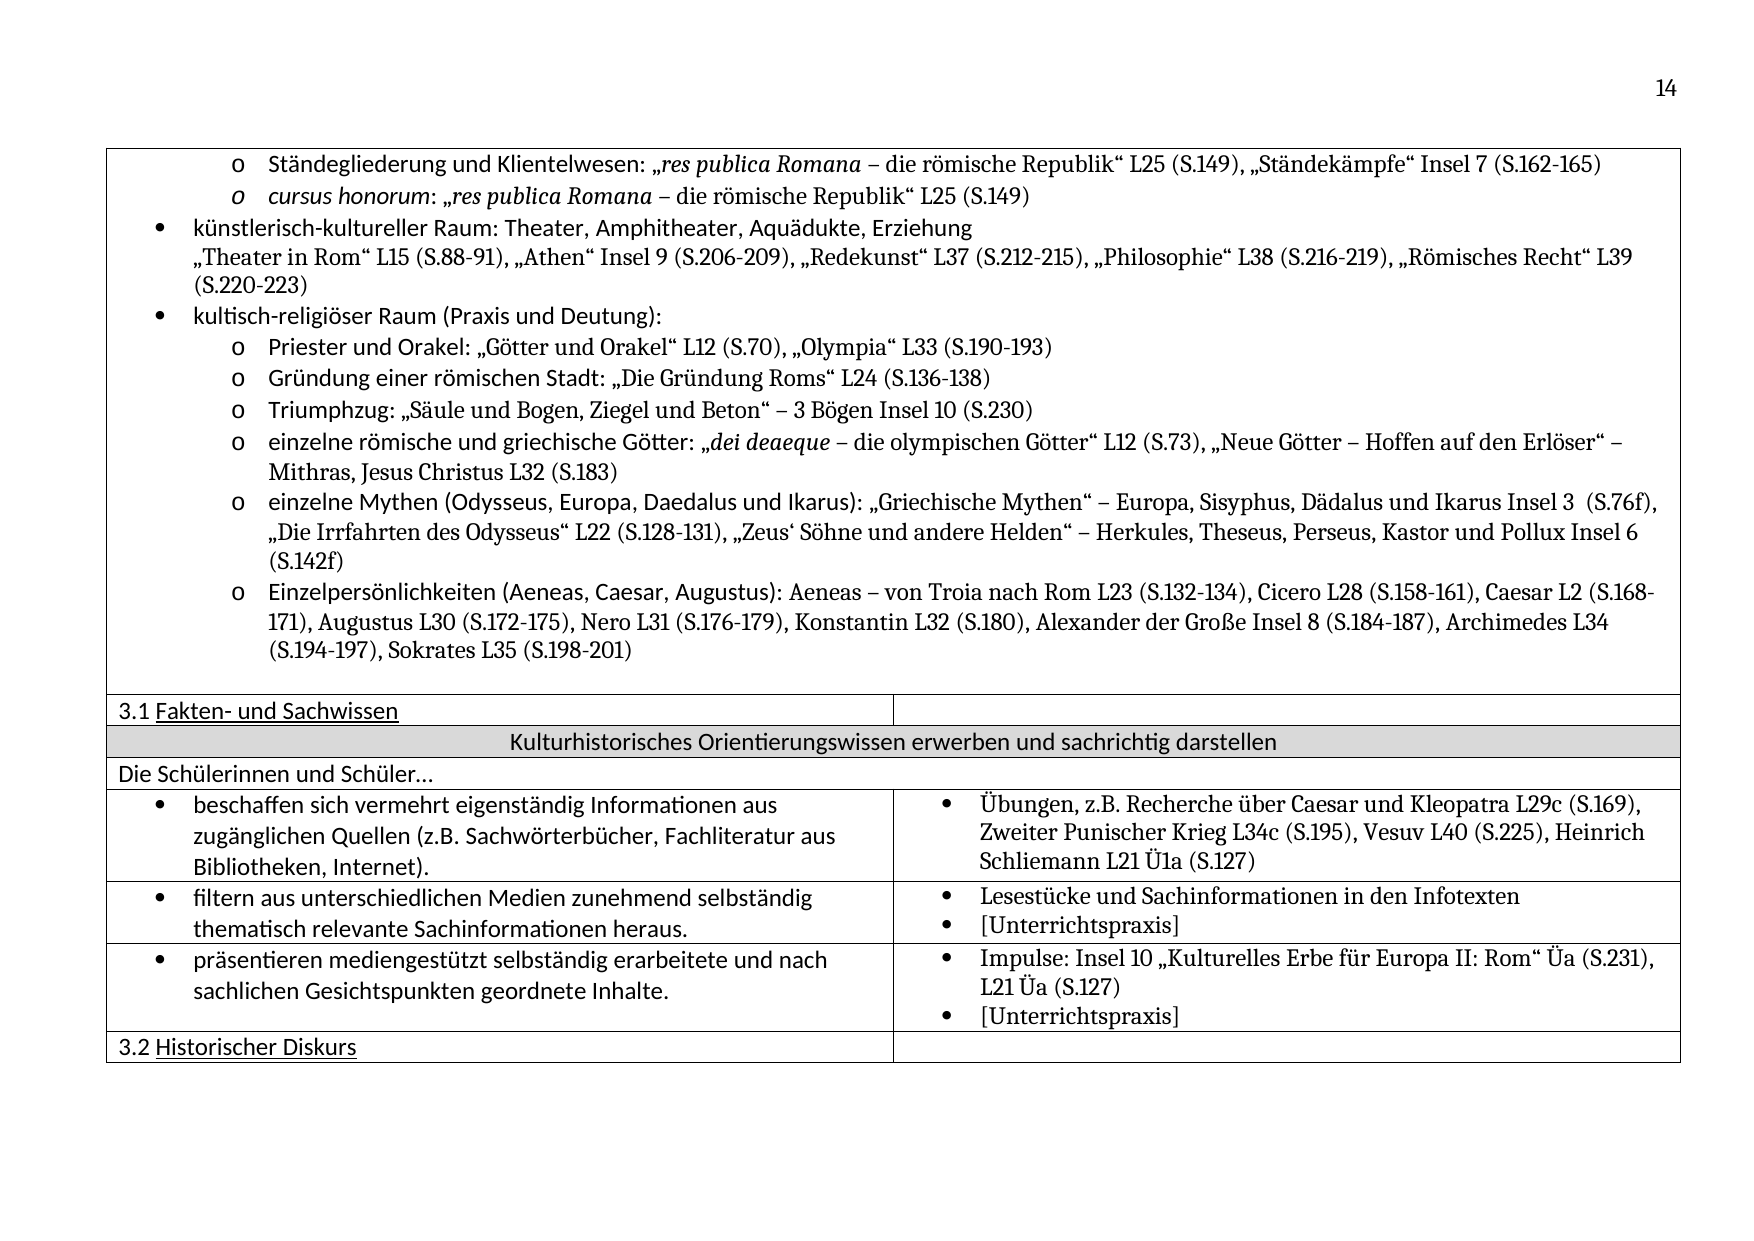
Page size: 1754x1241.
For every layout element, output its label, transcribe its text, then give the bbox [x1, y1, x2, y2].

table_cell beschaffen sich vermehrt eigenständig Informationen aus zugänglichen Quellen (z.B. Sachwörterbücher, Fachliteratur aus Bibliotheken, Internet). [107, 790, 893, 881]
table_cell Kulturhistorisches Orientierungswissen erwerben und sachrichtig darstellen [107, 726, 1680, 757]
table_cell präsentieren mediengestützt selbständig erarbeitete und nach sachlichen Gesichtspunkten geordnete Inhalte. [107, 944, 893, 1031]
table_cell 3.1 Fakten- und Sachwissen [107, 695, 893, 725]
table_cell 3.2 Historischer Diskurs [107, 1032, 893, 1062]
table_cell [107, 149, 1680, 694]
table_cell Übungen, z.B. Recherche über Caesar und Kleopatra L29c (S.169), Zweiter Punischer Krieg L34c (S.195), Vesuv L40 (S.225), Heinrich Schliemann L21 Ü1a (S.127) [894, 790, 1680, 881]
table_cell Die Schülerinnen und Schüler… [107, 758, 1680, 788]
table_cell [894, 695, 1680, 725]
table_cell Impulse: Insel 10 „Kulturelles Erbe für Europa II: Rom“ Üa (S.231), L21 Üa (S.127) [Unterrichtspraxis] [894, 944, 1680, 1031]
table_cell filtern aus unterschiedlichen Medien zunehmend selbständig thematisch relevante Sachinformationen heraus. [107, 882, 893, 943]
table_cell Lesestücke und Sachinformationen in den Infotexten [Unterrichtspraxis] [894, 882, 1680, 943]
table_cell [894, 1032, 1680, 1062]
